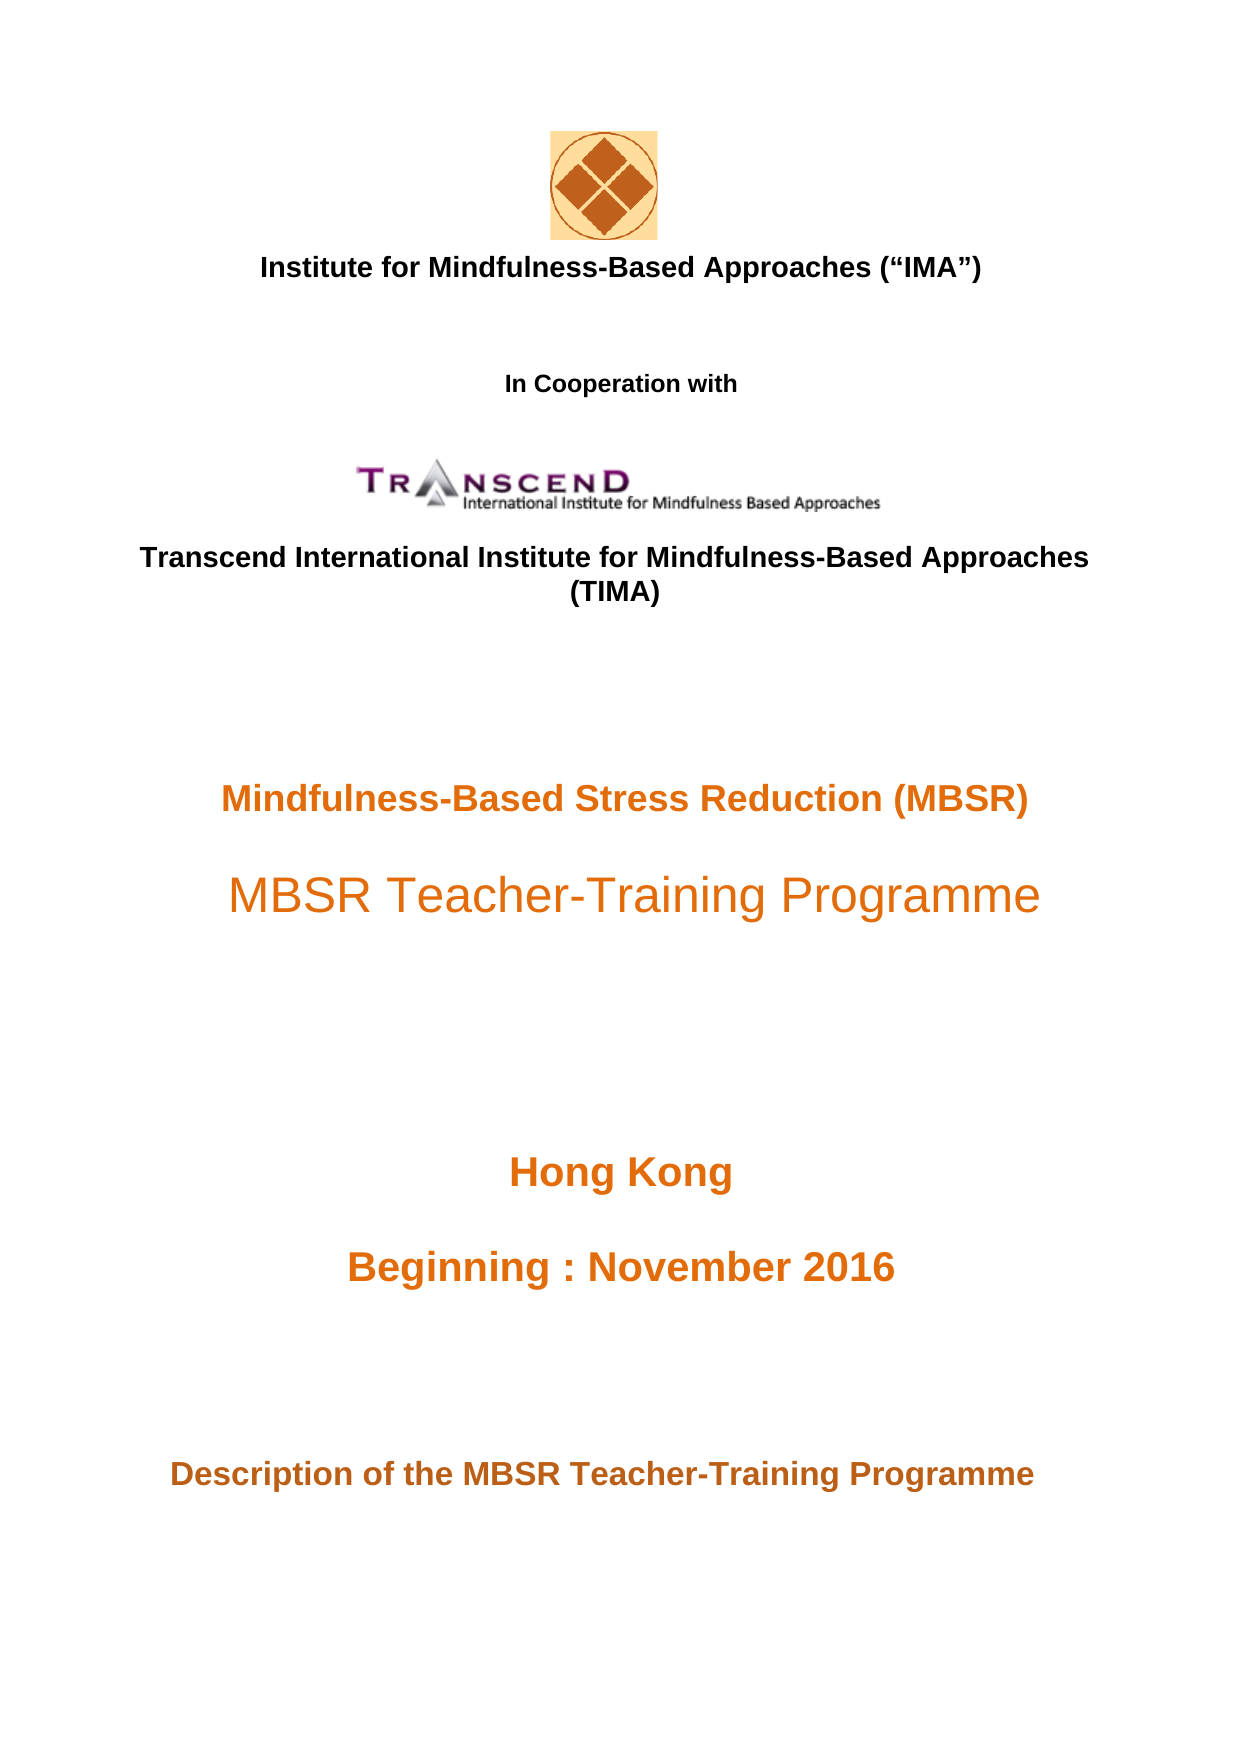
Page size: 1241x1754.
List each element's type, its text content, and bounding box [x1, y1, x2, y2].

text Mindfulness-Based Stress Reduction (MBSR) [137, 776, 1051, 819]
picture [550, 131, 658, 240]
text Hong Kong [137, 1147, 1105, 1195]
text Institute for Mindfulness-Based Approaches (“IMA”) [137, 249, 1105, 283]
text In Cooperation with [137, 369, 1105, 398]
text Description of the MBSR Teacher-Training Programme [125, 1454, 1080, 1492]
text MBSR Teacher-Training Programme [137, 866, 1051, 923]
text Transcend International Institute for Mindfulness-Based Approaches (TIMA) [125, 540, 1105, 607]
text Beginning : November 2016 [137, 1243, 1105, 1291]
picture [351, 455, 892, 512]
